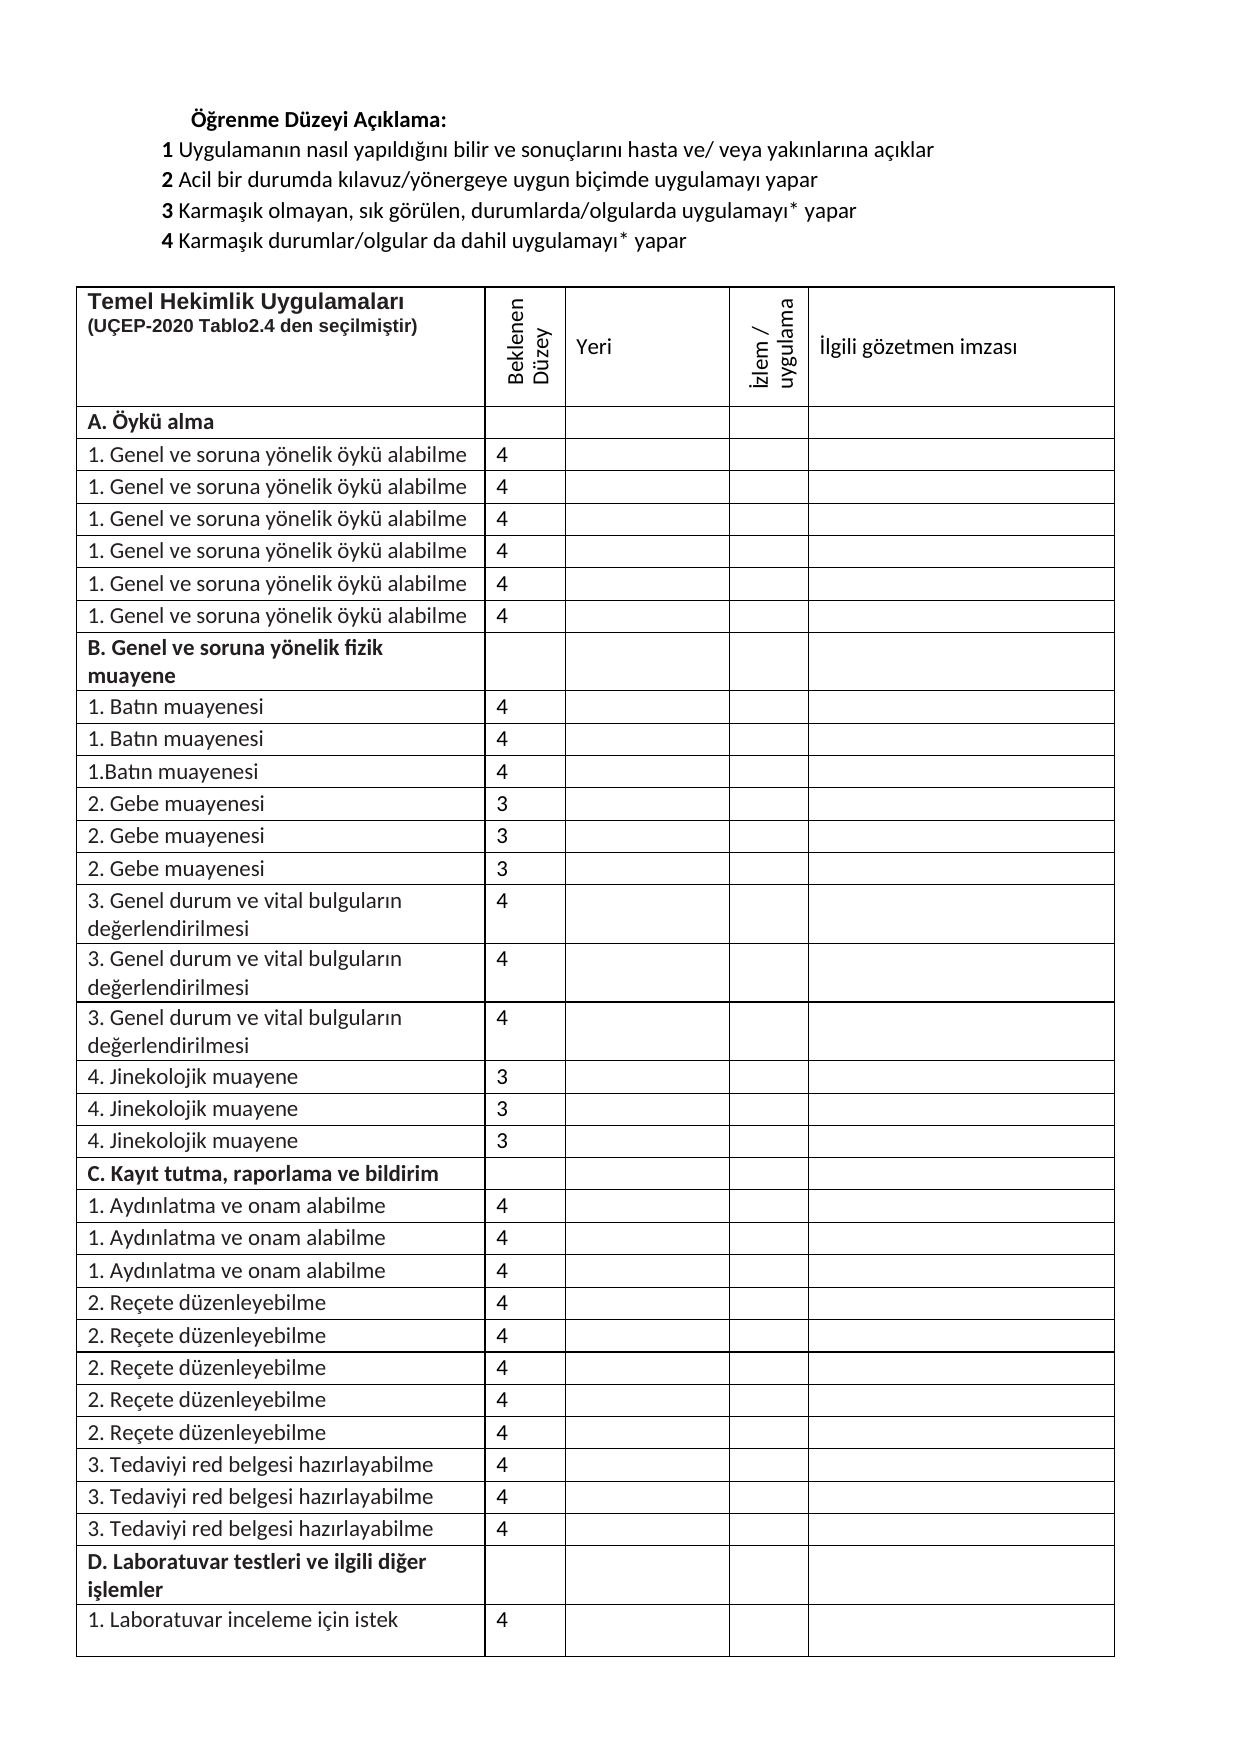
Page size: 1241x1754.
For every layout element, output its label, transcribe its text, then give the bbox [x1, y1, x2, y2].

table_cell [730, 1385, 808, 1416]
table_cell 4 [486, 1255, 565, 1287]
table_cell D. Laboratuvar testleri ve ilgili diğer işlemler [77, 1546, 484, 1604]
table_cell [566, 853, 729, 884]
table_cell [809, 821, 1114, 852]
table_cell [809, 439, 1114, 470]
table_cell 4 [486, 439, 565, 470]
table_cell [730, 1094, 808, 1125]
table_cell [730, 1482, 808, 1513]
table_cell 1. Genel ve soruna yönelik öykü alabilme [77, 504, 484, 535]
table_cell 2. Gebe muayenesi [77, 821, 484, 852]
table_cell [730, 724, 808, 755]
text Öğrenme Düzeyi Açıklama: [191, 105, 1166, 133]
table_cell [809, 1417, 1114, 1448]
table_cell [809, 788, 1114, 819]
table_cell [566, 1449, 729, 1481]
table_cell 4 [486, 1353, 565, 1384]
table_cell [809, 1449, 1114, 1481]
table_cell [730, 601, 808, 632]
table_cell [566, 1255, 729, 1287]
table_cell 1. Aydınlatma ve onam alabilme [77, 1223, 484, 1254]
table_cell [566, 1353, 729, 1384]
table_cell [809, 1126, 1114, 1157]
list Acil bir durumda kılavuz/yönergeye uygun biçimde uygulamayı yapar [161, 166, 1166, 194]
table_cell 2. Gebe muayenesi [77, 788, 484, 819]
table_cell 4 [486, 1482, 565, 1513]
table_cell 2. Reçete düzenleyebilme [77, 1320, 484, 1351]
table_cell [486, 1158, 565, 1189]
table_cell [809, 756, 1114, 787]
table_cell [809, 853, 1114, 884]
table_cell 4 [486, 1190, 565, 1222]
table_cell [809, 885, 1114, 943]
table_cell [566, 1003, 729, 1060]
table_cell 3 [486, 1061, 565, 1092]
table_cell 3 [486, 1126, 565, 1157]
table_cell [809, 1003, 1114, 1060]
table_cell [809, 1546, 1114, 1604]
table_cell 4. Jinekolojik muayene [77, 1126, 484, 1157]
table_cell 4 [486, 1605, 565, 1656]
table_cell [566, 1546, 729, 1604]
table_cell 2. Reçete düzenleyebilme [77, 1288, 484, 1319]
table_cell [566, 724, 729, 755]
table_cell [566, 633, 729, 690]
table_cell [730, 1190, 808, 1222]
table_cell [486, 633, 565, 690]
table_cell [730, 821, 808, 852]
table_cell [730, 885, 808, 943]
table_cell 1. Aydınlatma ve onam alabilme [77, 1255, 484, 1287]
table_cell [730, 1003, 808, 1060]
table_cell [566, 885, 729, 943]
table_cell [730, 944, 808, 1001]
table_cell 3 [486, 788, 565, 819]
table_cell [77, 1605, 484, 1656]
table_cell [566, 788, 729, 819]
table_cell [730, 1353, 808, 1384]
table_cell [566, 1288, 729, 1319]
table_cell [809, 1320, 1114, 1351]
table_cell 1. Batın muayenesi [77, 691, 484, 723]
table_cell [809, 1094, 1114, 1125]
table_cell 2. Gebe muayenesi [77, 853, 484, 884]
table_cell [566, 1223, 729, 1254]
table_cell [730, 633, 808, 690]
table_cell [566, 601, 729, 632]
table_cell 1. Genel ve soruna yönelik öykü alabilme [77, 439, 484, 470]
table_header Temel Hekimlik Uygulamaları (UÇEP-2020 Tablo2.4 den seçilmiştir) [77, 288, 484, 406]
table_cell [809, 601, 1114, 632]
table_cell [566, 1126, 729, 1157]
table_cell 4 [486, 504, 565, 535]
table_cell [730, 536, 808, 567]
table_cell [809, 1255, 1114, 1287]
table_cell [566, 944, 729, 1001]
table_cell [809, 1385, 1114, 1416]
table_cell 2. Reçete düzenleyebilme [77, 1353, 484, 1384]
table_cell 3 [486, 821, 565, 852]
table_cell [566, 1385, 729, 1416]
table_cell [730, 504, 808, 535]
list Uygulamanın nasıl yapıldığını bilir ve sonuçlarını hasta ve/ veya yakınlarına açıklar [161, 135, 1166, 163]
table_cell 3. Tedaviyi red belgesi hazırlayabilme [77, 1514, 484, 1545]
table_cell [809, 944, 1114, 1001]
table_cell [809, 536, 1114, 567]
table_cell [730, 788, 808, 819]
table_cell [809, 1190, 1114, 1222]
table_cell A. Öykü alma [77, 407, 484, 438]
table_cell [566, 536, 729, 567]
table_cell [566, 1514, 729, 1545]
table_cell [730, 1255, 808, 1287]
table_cell [730, 1288, 808, 1319]
table_cell 2. Reçete düzenleyebilme [77, 1417, 484, 1448]
table_cell [809, 471, 1114, 503]
table_cell [809, 1353, 1114, 1384]
table_cell 4 [486, 944, 565, 1001]
table_cell [809, 1288, 1114, 1319]
table_cell [566, 1320, 729, 1351]
table_cell 3. Genel durum ve vital bulguların değerlendirilmesi [77, 944, 484, 1001]
table_cell 3 [486, 1094, 565, 1125]
table_cell [809, 724, 1114, 755]
table_cell 4 [486, 1385, 565, 1416]
table_cell 4 [486, 601, 565, 632]
table_cell 2. Reçete düzenleyebilme [77, 1385, 484, 1416]
table_cell [809, 1605, 1114, 1656]
table_cell [566, 1158, 729, 1189]
table_cell [730, 1605, 808, 1656]
table_cell [566, 439, 729, 470]
table_cell 4 [486, 691, 565, 723]
table_cell [566, 471, 729, 503]
table_header [730, 288, 808, 406]
table_header Yeri [566, 288, 729, 406]
table_cell 3. Genel durum ve vital bulguların değerlendirilmesi [77, 1003, 484, 1060]
table_cell 4. Jinekolojik muayene [77, 1061, 484, 1092]
table_cell [566, 1190, 729, 1222]
table_cell [809, 407, 1114, 438]
table_cell [809, 1514, 1114, 1545]
table_cell [730, 853, 808, 884]
table_cell 4 [486, 1223, 565, 1254]
table_cell 1. Genel ve soruna yönelik öykü alabilme [77, 536, 484, 567]
table_cell [566, 1094, 729, 1125]
table_cell [566, 504, 729, 535]
table_cell [809, 633, 1114, 690]
table_cell 4 [486, 536, 565, 567]
table_cell 3 [486, 853, 565, 884]
table_cell [809, 568, 1114, 599]
list Karmaşık durumlar/olgular da dahil uygulamayı* yapar [161, 226, 1166, 254]
table_cell [486, 1546, 565, 1604]
table_cell 4 [486, 1320, 565, 1351]
table_cell [730, 756, 808, 787]
table_cell [730, 1449, 808, 1481]
table_cell 4. Jinekolojik muayene [77, 1094, 484, 1125]
table_cell 3. Genel durum ve vital bulguların değerlendirilmesi [77, 885, 484, 943]
table_cell [566, 1417, 729, 1448]
table_cell 4 [486, 568, 565, 599]
table_cell [730, 1126, 808, 1157]
table_cell 1. Batın muayenesi [77, 724, 484, 755]
table_cell 4 [486, 1003, 565, 1060]
table_cell [566, 1605, 729, 1656]
table_cell [566, 821, 729, 852]
table_cell [809, 1061, 1114, 1092]
table_cell [730, 1320, 808, 1351]
table_cell [566, 691, 729, 723]
table_cell 1. Genel ve soruna yönelik öykü alabilme [77, 471, 484, 503]
table_cell [730, 568, 808, 599]
table_cell [809, 1158, 1114, 1189]
table_cell [809, 504, 1114, 535]
table_cell [566, 756, 729, 787]
table_cell B. Genel ve soruna yönelik fizik muayene [77, 633, 484, 690]
table_cell [730, 1158, 808, 1189]
table_cell [566, 1061, 729, 1092]
table_cell [809, 691, 1114, 723]
table_header [486, 288, 565, 406]
table_cell 4 [486, 724, 565, 755]
table_cell 1. Genel ve soruna yönelik öykü alabilme [77, 601, 484, 632]
table_cell [730, 407, 808, 438]
table_cell [730, 1514, 808, 1545]
table_cell [809, 1223, 1114, 1254]
table_cell C. Kayıt tutma, raporlama ve bildirim [77, 1158, 484, 1189]
table_cell 4 [486, 1514, 565, 1545]
table_cell [730, 691, 808, 723]
table_cell 1. Aydınlatma ve onam alabilme [77, 1190, 484, 1222]
table_cell [566, 568, 729, 599]
table_cell [730, 1417, 808, 1448]
table_cell [730, 1223, 808, 1254]
table_cell 4 [486, 885, 565, 943]
table_cell 4 [486, 1288, 565, 1319]
table_cell [730, 1546, 808, 1604]
table_cell 3. Tedaviyi red belgesi hazırlayabilme [77, 1482, 484, 1513]
table_cell 1.Batın muayenesi [77, 756, 484, 787]
table_cell 3. Tedaviyi red belgesi hazırlayabilme [77, 1449, 484, 1481]
table_cell [566, 407, 729, 438]
table_cell 4 [486, 756, 565, 787]
table_cell 4 [486, 471, 565, 503]
table_cell [809, 1482, 1114, 1513]
table_cell [730, 439, 808, 470]
table_cell [566, 1482, 729, 1513]
table_cell [730, 471, 808, 503]
table_cell 4 [486, 1449, 565, 1481]
table_header İlgili gözetmen imzası [809, 288, 1114, 406]
table_cell 4 [486, 1417, 565, 1448]
table_cell 1. Genel ve soruna yönelik öykü alabilme [77, 568, 484, 599]
table_cell [486, 407, 565, 438]
table_cell [730, 1061, 808, 1092]
list Karmaşık olmayan, sık görülen, durumlarda/olgularda uygulamayı* yapar [161, 196, 1166, 224]
